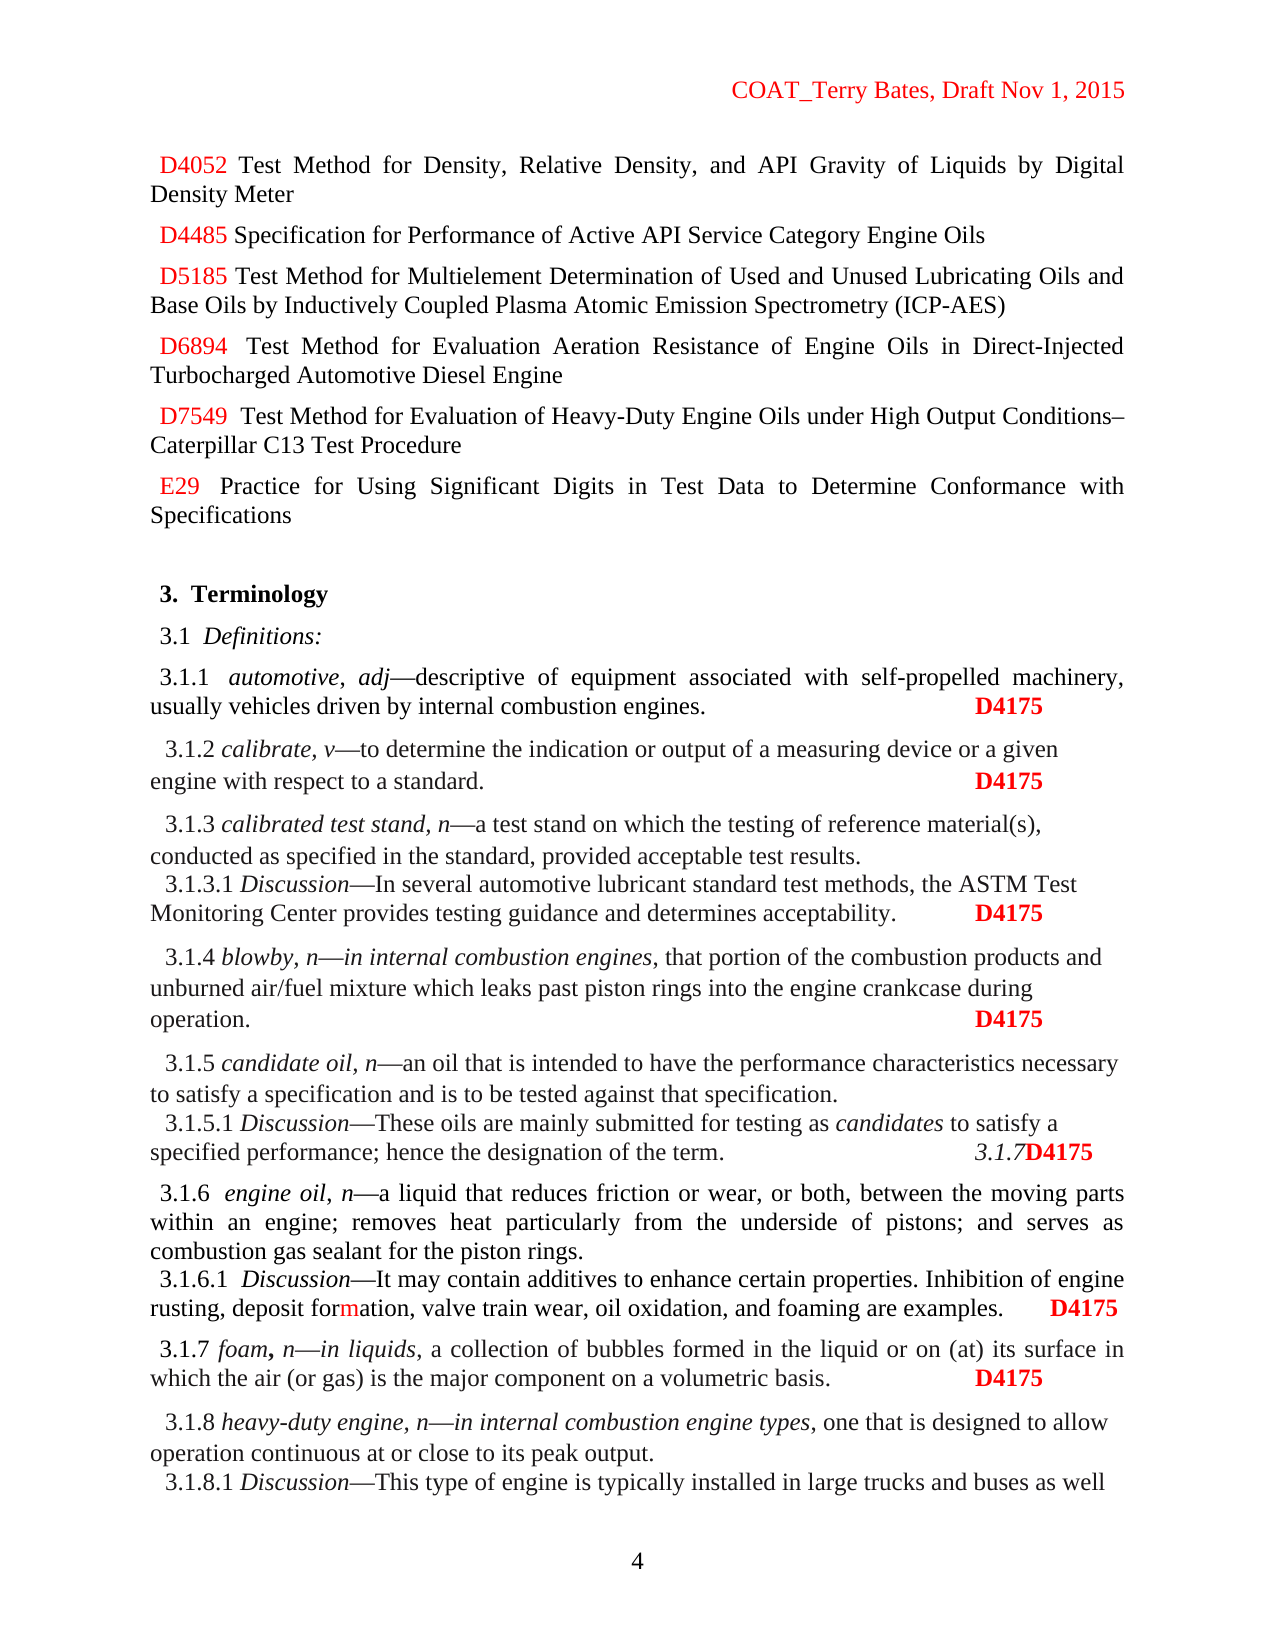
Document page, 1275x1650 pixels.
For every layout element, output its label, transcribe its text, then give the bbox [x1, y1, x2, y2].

text D4052 Test Method for Density, Relative Density, and API Gravity of Liquids by Digital Density Meter [150, 150, 1125, 207]
text 3.1.5.1 Discussion—These oils are mainly submitted for testing as candidates to satisfy a specified performance; hence the designation of the term. 3.1.7D4175 [150, 1108, 1125, 1166]
text 3.1.1 automotive, adj—descriptive of equipment associated with self-propelled machinery, usually vehicles driven by internal combustion engines. D4175 [150, 662, 1125, 719]
text 3. Terminology [150, 579, 1125, 608]
text 3.1.4 blowby, n—in internal combustion engines, that portion of the combustion products and unburned air/fuel mixture which leaks past piston rings into the engine crankcase during operation. D4175 [150, 939, 1125, 1033]
text 3.1.8 heavy-duty engine, n—in internal combustion engine types, one that is designed to allow operation continuous at or close to its peak output. [150, 1404, 1125, 1467]
text 3.1.3 calibrated test stand, n—a test stand on which the testing of reference material(s), conducted as specified in the standard, provided acceptable test results. [150, 807, 1125, 869]
text E29 Practice for Using Significant Digits in Test Data to Determine Conformance with Specifications [150, 471, 1125, 529]
text D7549 Test Method for Evaluation of Heavy-Duty Engine Oils under High Output Conditions–Caterpillar C13 Test Procedure [150, 401, 1125, 459]
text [150, 1467, 1125, 1496]
text 3.1.6 engine oil, n—a liquid that reduces friction or wear, or both, between the moving parts within an engine; removes heat particularly from the underside of pistons; and serves as combustion gas sealant for the piston rings. [150, 1178, 1125, 1264]
text D6894 Test Method for Evaluation Aeration Resistance of Engine Oils in Direct-Injected Turbocharged Automotive Diesel Engine [150, 331, 1125, 389]
text 3.1.7 foam, n—in liquids, a collection of bubbles formed in the liquid or on (at) its surface in which the air (or gas) is the major component on a volumetric basis. D4175 [150, 1334, 1125, 1392]
text 3.1 Definitions: [150, 621, 1125, 649]
text 3.1.3.1 Discussion—In several automotive lubricant standard test methods, the ASTM Test Monitoring Center provides testing guidance and determines acceptability. D4175 [150, 869, 1125, 927]
text 3.1.6.1 Discussion—It may contain additives to enhance certain properties. Inhibition of engine rusting, deposit formation, valve train wear, oil oxidation, and foaming are examples. D4175 [150, 1264, 1125, 1322]
text 3.1.5 candidate oil, n—an oil that is intended to have the performance characteristics necessary to satisfy a specification and is to be tested against that specification. [150, 1046, 1125, 1108]
text 3.1.2 calibrate, v—to determine the indication or output of a measuring device or a given engine with respect to a standard. D4175 [150, 732, 1125, 794]
text D4485 Specification for Performance of Active API Service Category Engine Oils [150, 220, 1125, 249]
text D5185 Test Method for Multielement Determination of Used and Unused Lubricating Oils and Base Oils by Inductively Coupled Plasma Atomic Emission Spectrometry (ICP-AES) [150, 261, 1125, 319]
